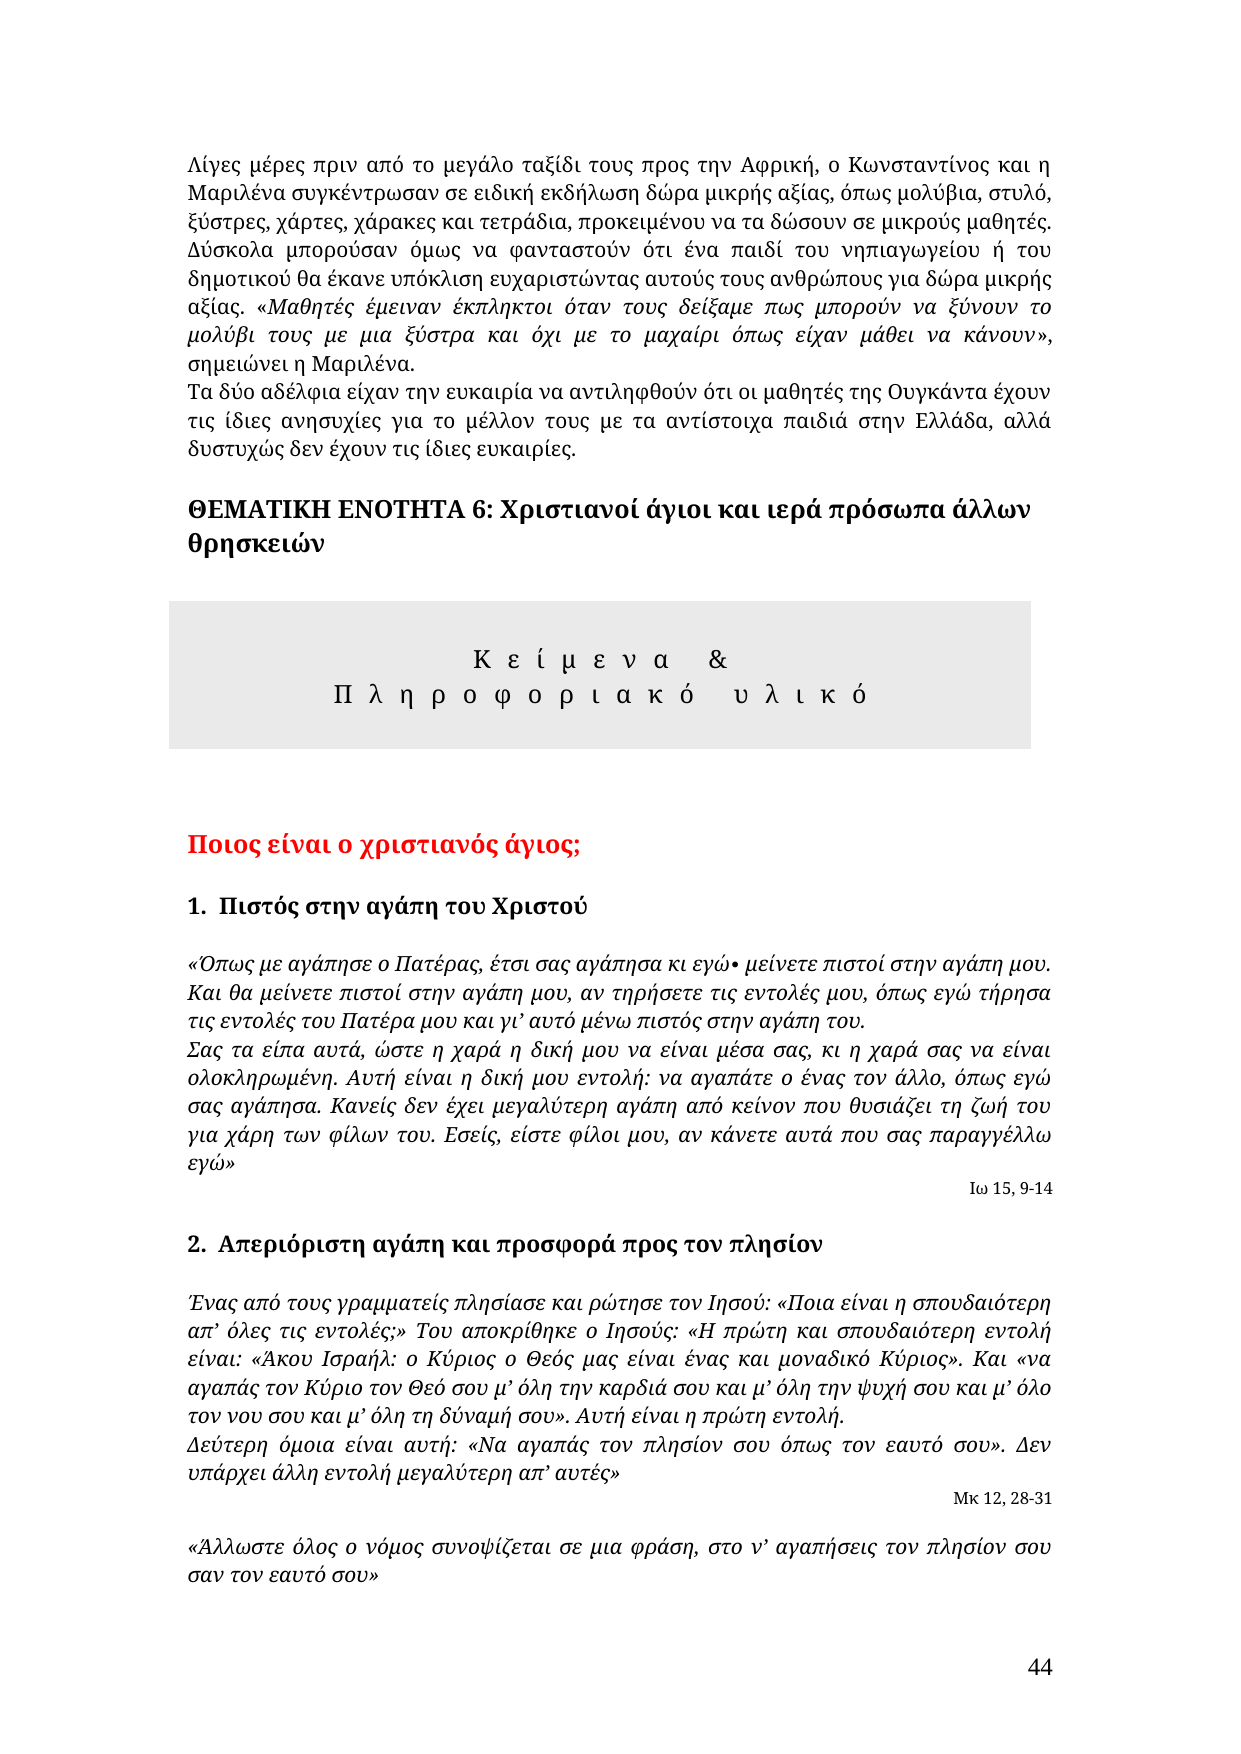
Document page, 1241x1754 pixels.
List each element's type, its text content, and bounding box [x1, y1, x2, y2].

text Λίγες μέρες πριν από το μεγάλο ταξίδι τους προς την Αφρική, ο Κωνσταντίνος και η Μαριλένα συγκέντρωσαν σε ειδική εκδήλωση δώρα μικρής αξίας, όπως μολύβια, στυλό, ξύστρες, χάρτες, χάρακες και τετράδια, προκειμένου να τα δώσουν σε μικρούς μαθητές. Δύσκολα μπορούσαν όμως να φανταστούν ότι ένα παιδί του νηπιαγωγείου ή του δημοτικού θα έκανε υπόκλιση ευχαριστώντας αυτούς τους ανθρώπους για δώρα μικρής αξίας. «Μαθητές έμειναν έκπληκτοι όταν τους δείξαμε πως μπορούν να ξύνουν το μολύβι τους με μια ξύστρα και όχι με το μαχαίρι όπως είχαν μάθει να κάνουν», σημειώνει η Μαριλένα. [187, 150, 1053, 377]
text Σας τα είπα αυτά, ώστε η χαρά η δική μου να είναι μέσα σας, κι η χαρά σας να είναι ολοκληρωμένη. Αυτή είναι η δική μου εντολή: να αγαπάτε ο ένας τον άλλο, όπως εγώ σας αγάπησα. Κανείς δεν έχει μεγαλύτερη αγάπη από κείνον που θυσιάζει τη ζωή του για χάρη των φίλων του. Εσείς, είστε φίλοι μου, αν κάνετε αυτά που σας παραγγέλλω εγώ» [187, 1035, 1053, 1177]
text Τα δύο αδέλφια είχαν την ευκαιρία να αντιληφθούν ότι οι μαθητές της Ουγκάντα έχουν τις ίδιες ανησυχίες για το μέλλον τους με τα αντίστοιχα παιδιά στην Ελλάδα, αλλά δυστυχώς δεν έχουν τις ίδιες ευκαιρίες. [187, 377, 1053, 463]
text «Όπως με αγάπησε ο Πατέρας, έτσι σας αγάπησα κι εγώ∙ μείνετε πιστοί στην αγάπη μου. Και θα μείνετε πιστοί στην αγάπη μου, αν τηρήσετε τις εντολές μου, όπως εγώ τήρησα τις εντολές του Πατέρα μου και γι’ αυτό μένω πιστός στην αγάπη του. [187, 949, 1053, 1035]
text Ποιος είναι ο χριστιανός άγιος; [187, 827, 1053, 861]
text Ένας από τους γραμματείς πλησίασε και ρώτησε τον Ιησού: «Ποια είναι η σπουδαιότερη απ’ όλες τις εντολές;» Του αποκρίθηκε ο Ιησούς: «Η πρώτη και σπουδαιότερη εντολή είναι: «Άκου Ισραήλ: ο Κύριος ο Θεός μας είναι ένας και μοναδικό Κύριος». Και «να αγαπάς τον Κύριο τον Θεό σου μ’ όλη την καρδιά σου και μ’ όλη την ψυχή σου και μ’ όλο τον νου σου και μ’ όλη τη δύναμή σου». Αυτή είναι η πρώτη εντολή. [187, 1288, 1053, 1430]
text «Άλλωστε όλος ο νόμος συνοψίζεται σε μια φράση, στο ν’ αγαπήσεις τον πλησίον σου σαν τον εαυτό σου» [187, 1532, 1053, 1589]
text Μκ 12, 28-31 [187, 1487, 1053, 1509]
text ΘΕΜΑΤΙΚΗ ΕΝΟΤΗΤΑ 6: Χριστιανοί άγιοι και ιερά πρόσωπα άλλων θρησκειών [187, 492, 1053, 560]
text Ιω 15, 9-14 [187, 1177, 1053, 1199]
text Δεύτερη όμοια είναι αυτή: «Να αγαπάς τον πλησίον σου όπως τον εαυτό σου». Δεν υπάρχει άλλη εντολή μεγαλύτερη απ’ αυτές» [187, 1430, 1053, 1487]
text 2. Απεριόριστη αγάπη και προσφορά προς τον πλησίον [187, 1228, 1053, 1259]
text 1. Πιστός στην αγάπη του Χριστού [187, 890, 1053, 921]
